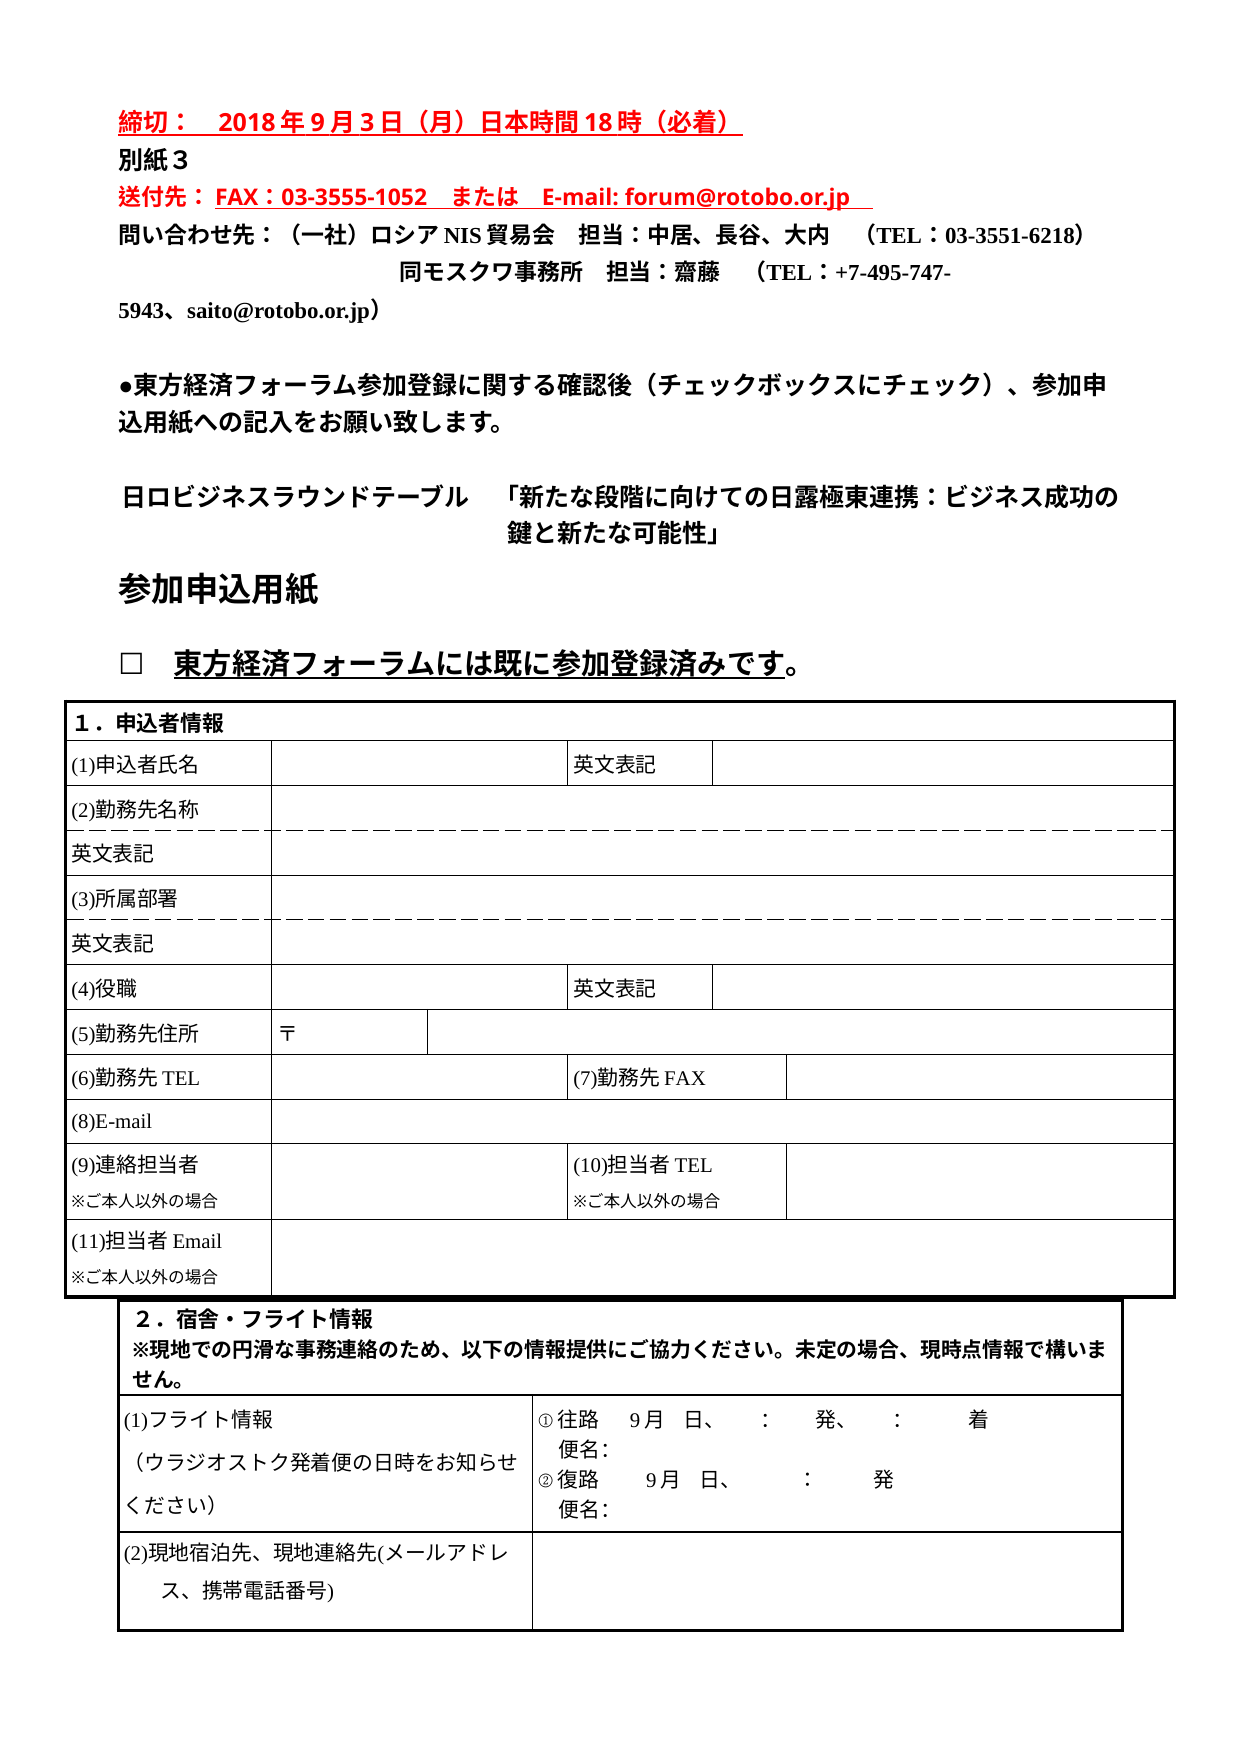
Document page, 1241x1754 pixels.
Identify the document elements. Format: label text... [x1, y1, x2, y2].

table_cell (6)勤務先TEL [67, 1055, 271, 1098]
text 参加申込用紙 [118, 549, 1122, 624]
table_cell [787, 1055, 1173, 1098]
table_cell [272, 876, 1173, 919]
text 同モスクワ事務所 担当：齋藤 （TEL：+7-495-747-5943、saito@rotobo.or.jp） [118, 252, 1122, 327]
table_cell (1)申込者氏名 [67, 741, 271, 785]
table_cell 英文表記 [568, 741, 712, 785]
table_cell 英文表記 [67, 830, 271, 874]
table_cell (3)所属部署 [67, 876, 271, 919]
table_cell (11)担当者Email ※ご本人以外の場合 [67, 1220, 271, 1295]
table_cell [272, 830, 1173, 874]
table_cell [428, 1010, 1173, 1054]
table_cell (2)勤務先名称 [67, 786, 271, 830]
table_cell [272, 965, 567, 1009]
text 東方経済フォーラムには既に参加登録済みです。 [118, 624, 1122, 699]
table_cell (10)担当者TEL ※ご本人以外の場合 [568, 1144, 786, 1219]
table_cell (4)役職 [67, 965, 271, 1009]
table_cell 英文表記 [568, 965, 712, 1009]
text 問い合わせ先：（一社）ロシアNIS貿易会 担当：中居、長谷、大内 （TEL：03-3551-6218） [118, 214, 1122, 252]
table_cell [787, 1144, 1173, 1219]
table_cell [272, 786, 1173, 830]
table_cell 英文表記 [67, 919, 271, 964]
table_cell (5)勤務先住所 [67, 1010, 271, 1054]
table_cell (8)E-mail [67, 1100, 271, 1143]
table_cell [713, 741, 1173, 785]
table_cell [533, 1533, 1121, 1629]
table_header ２．宿舎・フライト情報 ※現地での円滑な事務連絡のため、以下の情報提供にご協力ください。未定の場合、現時点情報で構いません。 [120, 1302, 1121, 1394]
table_cell 〒 [272, 1010, 427, 1054]
table_cell (7)勤務先FAX [568, 1055, 786, 1098]
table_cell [120, 1533, 532, 1629]
text 日ロビジネスラウンドテーブル 「新たな段階に向けての日露極東連携：ビジネス成功の鍵と新たな可能性」 [118, 477, 1122, 549]
table_cell [272, 1100, 1173, 1143]
table_cell [713, 965, 1173, 1009]
table_header １．申込者情報 [67, 703, 1173, 740]
table_cell [272, 1055, 567, 1098]
table_cell (1)フライト情報 （ウラジオストク発着便の日時をお知らせください） [120, 1396, 532, 1531]
text 締切： 2018年9月3日（月）日本時間18時（必着） 別紙３ [118, 102, 1122, 177]
table_cell ①往路 9月 日、 ： 発、 ： 着 便名： ②復路 9月 日、 ： 発 便名： [533, 1396, 1121, 1531]
table_cell (9)連絡担当者 ※ご本人以外の場合 [67, 1144, 271, 1219]
table_cell [272, 1220, 1173, 1295]
text 送付先： FAX：03-3555-1052 または E-mail: forum@rotobo.or.jp [118, 177, 1122, 214]
text ●東方経済フォーラム参加登録に関する確認後（チェックボックスにチェック）、参加申込用紙への記入をお願い致します。 [118, 364, 1122, 439]
table_cell [272, 741, 567, 785]
table_cell [272, 919, 1173, 964]
table_cell [272, 1144, 567, 1219]
